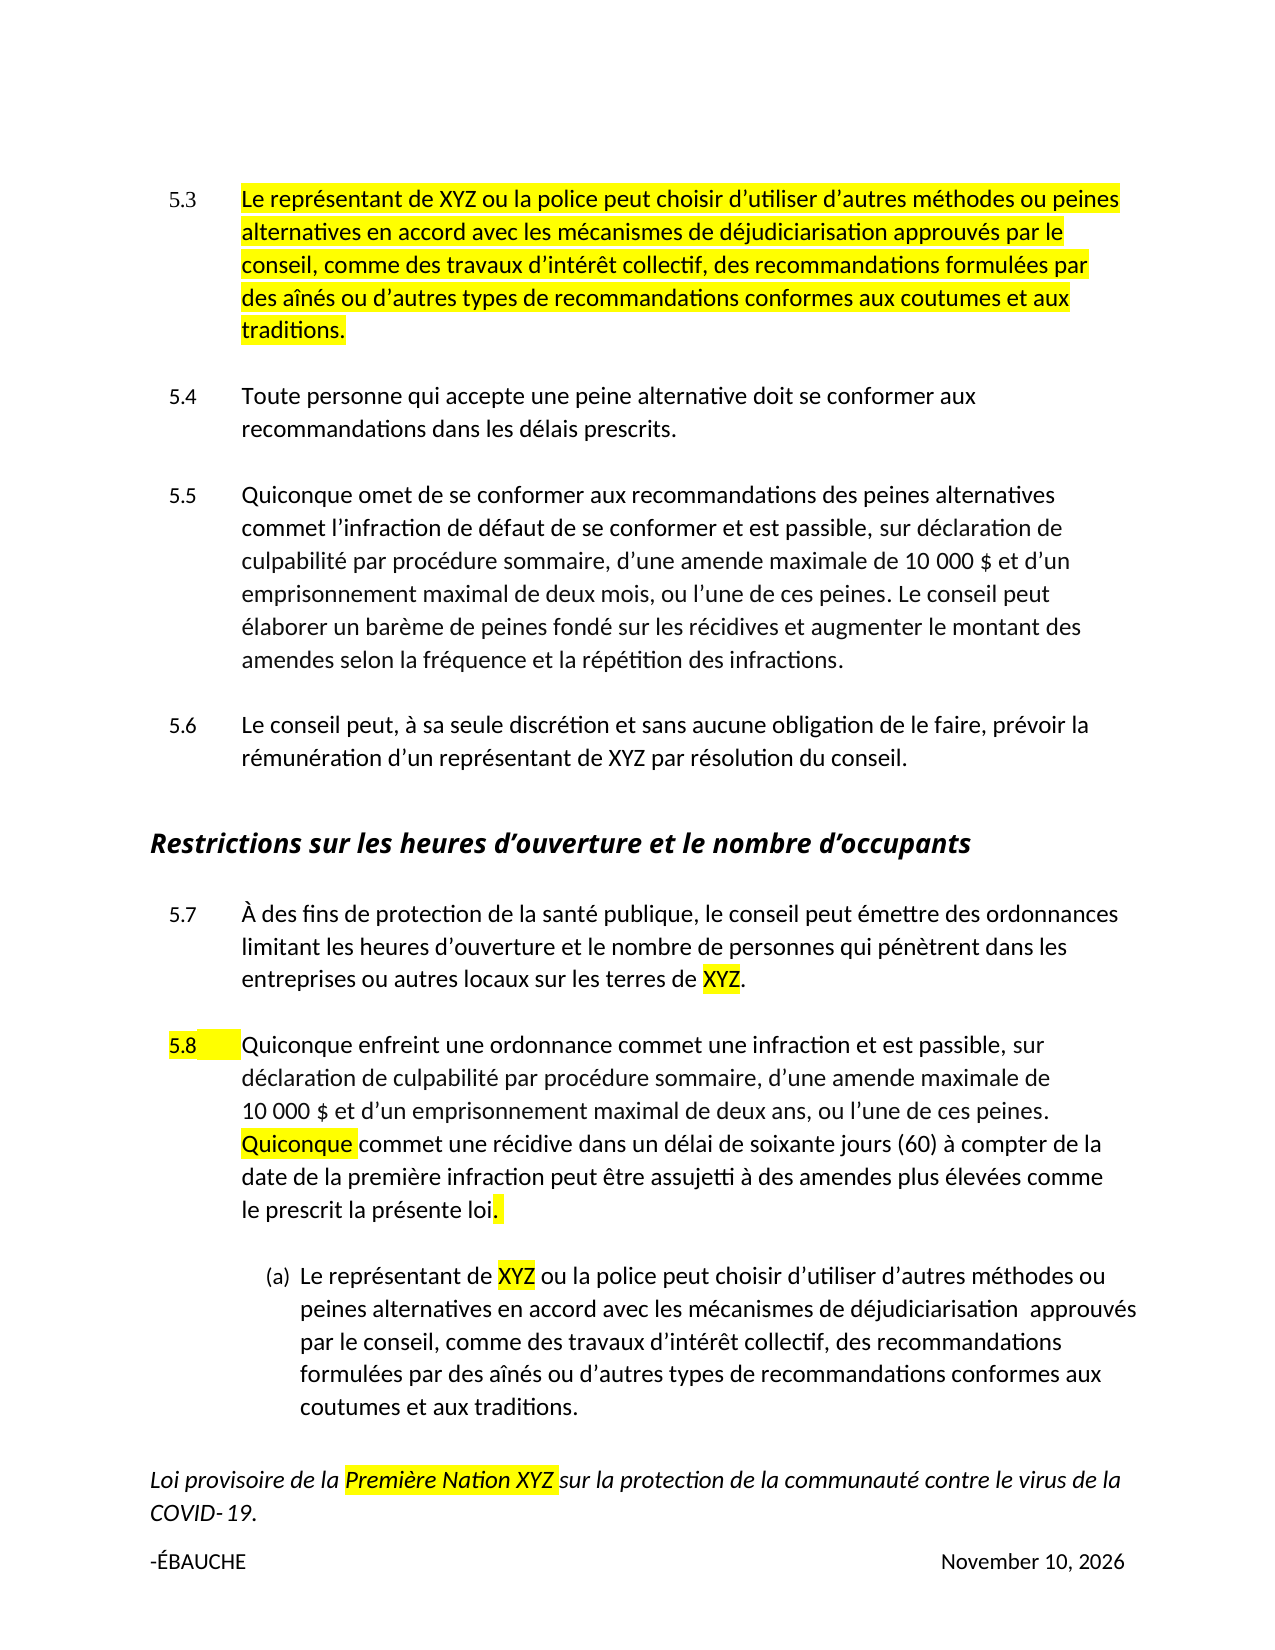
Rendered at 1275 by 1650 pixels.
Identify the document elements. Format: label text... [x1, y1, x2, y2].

list Le conseil peut, à sa seule discrétion et sans aucune obligation de le faire, prévoir la rémunération d’un représentant de XYZ par résolution du conseil. [169, 709, 1125, 773]
subtitle Restrictions sur les heures d’ouverture et le nombre d’occupants [150, 825, 1125, 862]
list Le représentant de XYZ ou la police peut choisir d’utiliser d’autres méthodes ou peines alternatives en accord avec les mécanismes de déjudiciarisation approuvés par le conseil, comme des travaux d’intérêt collectif, des recommandations formulées par des aînés ou d’autres types de recommandations conformes aux coutumes et aux traditions. [169, 183, 1125, 345]
list Quiconque enfreint une ordonnance commet une infraction et est passible, sur déclaration de culpabilité par procédure sommaire, d’une amende maximale de 10 000 $ et d’un emprisonnement maximal de deux ans, ou l’une de ces peines. Quiconque commet une récidive dans un délai de soixante jours (60) à compter de la date de la première infraction peut être assujetti à des amendes plus élevées comme le prescrit la présente loi. [169, 1029, 1125, 1224]
list Quiconque omet de se conformer aux recommandations des peines alternatives commet l’infraction de défaut de se conformer et est passible, sur déclaration de culpabilité par procédure sommaire, d’une amende maximale de 10 000 $ et d’un emprisonnement maximal de deux mois, ou l’une de ces peines. Le conseil peut élaborer un barème de peines fondé sur les récidives et augmenter le montant des amendes selon la fréquence et la répétition des infractions. [169, 479, 1125, 674]
list Toute personne qui accepte une peine alternative doit se conformer aux recommandations dans les délais prescrits. [169, 380, 1125, 444]
list À des fins de protection de la santé publique, le conseil peut émettre des ordonnances limitant les heures d’ouverture et le nombre de personnes qui pénètrent dans les entreprises ou autres locaux sur les terres de XYZ. [169, 898, 1125, 994]
list Le représentant de XYZ ou la police peut choisir d’utiliser d’autres méthodes ou peines alternatives en accord avec les mécanismes de déjudiciarisation approuvés par le conseil, comme des travaux d’intérêt collectif, des recommandations formulées par des aînés ou d’autres types de recommandations conformes aux coutumes et aux traditions. [265, 1260, 1139, 1422]
